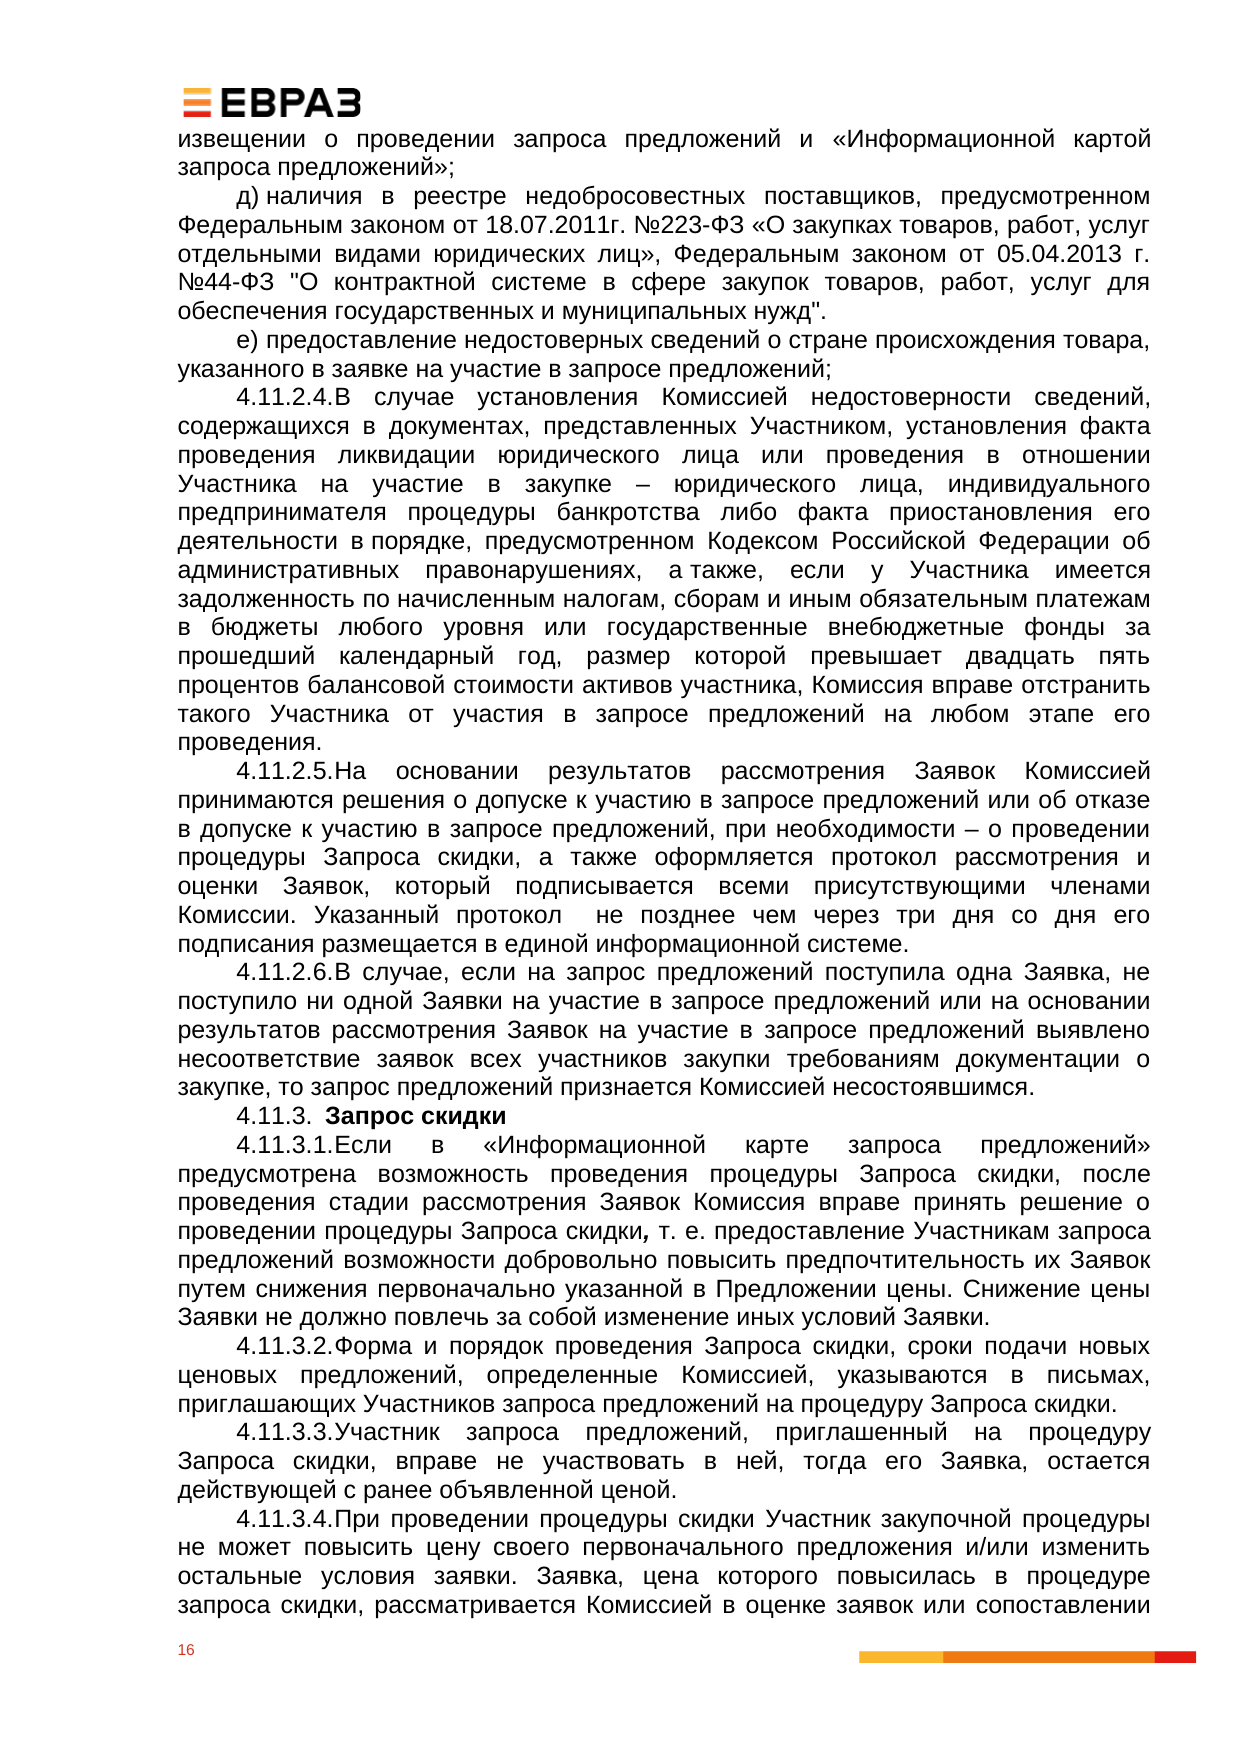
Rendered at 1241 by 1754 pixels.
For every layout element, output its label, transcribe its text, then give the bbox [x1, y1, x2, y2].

list предоставление недостоверных сведений о стране происхождения товара, указанного в заявке на участие в запросе предложений; [177, 325, 1152, 382]
list На основании результатов рассмотрения Заявок Комиссией принимаются решения о допуске к участию в запросе предложений или об отказе в допуске к участию в запросе предложений, при необходимости – о проведении процедуры Запроса скидки, а также оформляется протокол рассмотрения и оценки Заявок, который подписывается всеми присутствующими членами Комиссии. Указанный протокол не позднее чем через три дня со дня его подписания размещается в единой информационной системе. [177, 756, 1152, 957]
picture [183, 88, 361, 117]
list Участник запроса предложений, приглашенный на процедуру Запроса скидки, вправе не участвовать в ней, тогда его Заявка, остается действующей с ранее объявленной ценой. [177, 1417, 1152, 1504]
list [177, 1504, 1152, 1619]
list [177, 124, 1152, 181]
list наличия в реестре недобросовестных поставщиков, предусмотренном Федеральным законом от 18.07.2011г. №223-ФЗ «О закупках товаров, работ, услуг отдельными видами юридических лиц», Федеральным законом от 05.04.2013 г. №44-ФЗ "О контрактной системе в сфере закупок товаров, работ, услуг для обеспечения государственных и муниципальных нужд". [177, 181, 1152, 325]
picture [857, 1650, 1197, 1663]
list Форма и порядок проведения Запроса скидки, сроки подачи новых ценовых предложений, определенные Комиссией, указываются в письмах, приглашающих Участников запроса предложений на процедуру Запроса скидки. [177, 1331, 1152, 1417]
list Если в «Информационной карте запроса предложений» предусмотрена возможность проведения процедуры Запроса скидки, после проведения стадии рассмотрения Заявок Комиссия вправе принять решение о проведении процедуры Запроса скидки, т. е. предоставление Участникам запроса предложений возможности добровольно повысить предпочтительность их Заявок путем снижения первоначально указанной в Предложении цены. Снижение цены Заявки не должно повлечь за собой изменение иных условий Заявки. [177, 1130, 1152, 1331]
list Запрос скидки [177, 1101, 1152, 1130]
list В случае установления Комиссией недостоверности сведений, содержащихся в документах, представленных Участником, установления факта проведения ликвидации юридического лица или проведения в отношении Участника на участие в закупке – юридического лица, индивидуального предпринимателя процедуры банкротства либо факта приостановления его деятельности в порядке, предусмотренном Кодексом Российской Федерации об административных правонарушениях, а также, если у Участника имеется задолженность по начисленным налогам, сборам и иным обязательным платежам в бюджеты любого уровня или государственные внебюджетные фонды за прошедший календарный год, размер которой превышает двадцать пять процентов балансовой стоимости активов участника, Комиссия вправе отстранить такого Участника от участия в запросе предложений на любом этапе его проведения. [177, 382, 1152, 756]
list В случае, если на запрос предложений поступила одна Заявка, не поступило ни одной Заявки на участие в запросе предложений или на основании результатов рассмотрения Заявок на участие в запросе предложений выявлено несоответствие заявок всех участников закупки требованиям документации о закупке, то запрос предложений признается Комиссией несостоявшимся. [177, 957, 1152, 1101]
